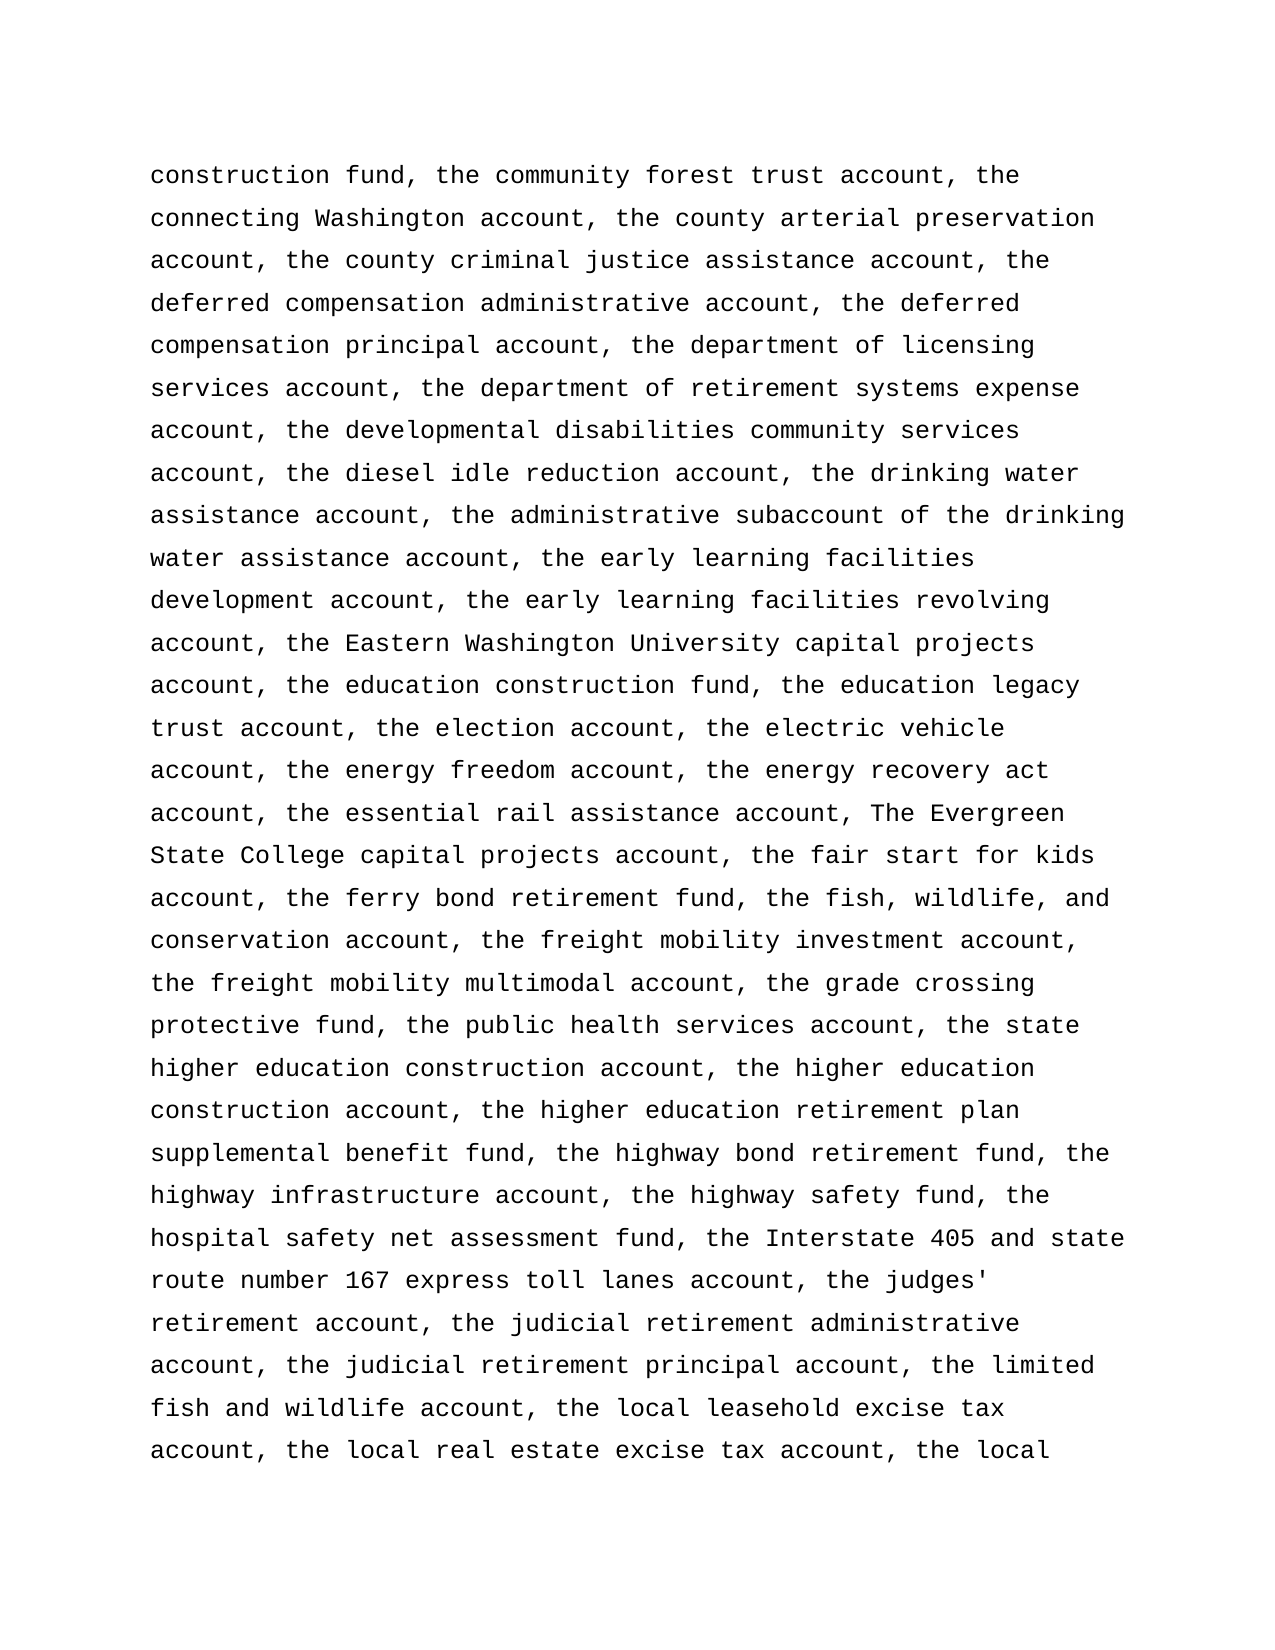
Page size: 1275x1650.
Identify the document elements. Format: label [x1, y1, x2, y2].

text [150, 150, 1125, 1467]
